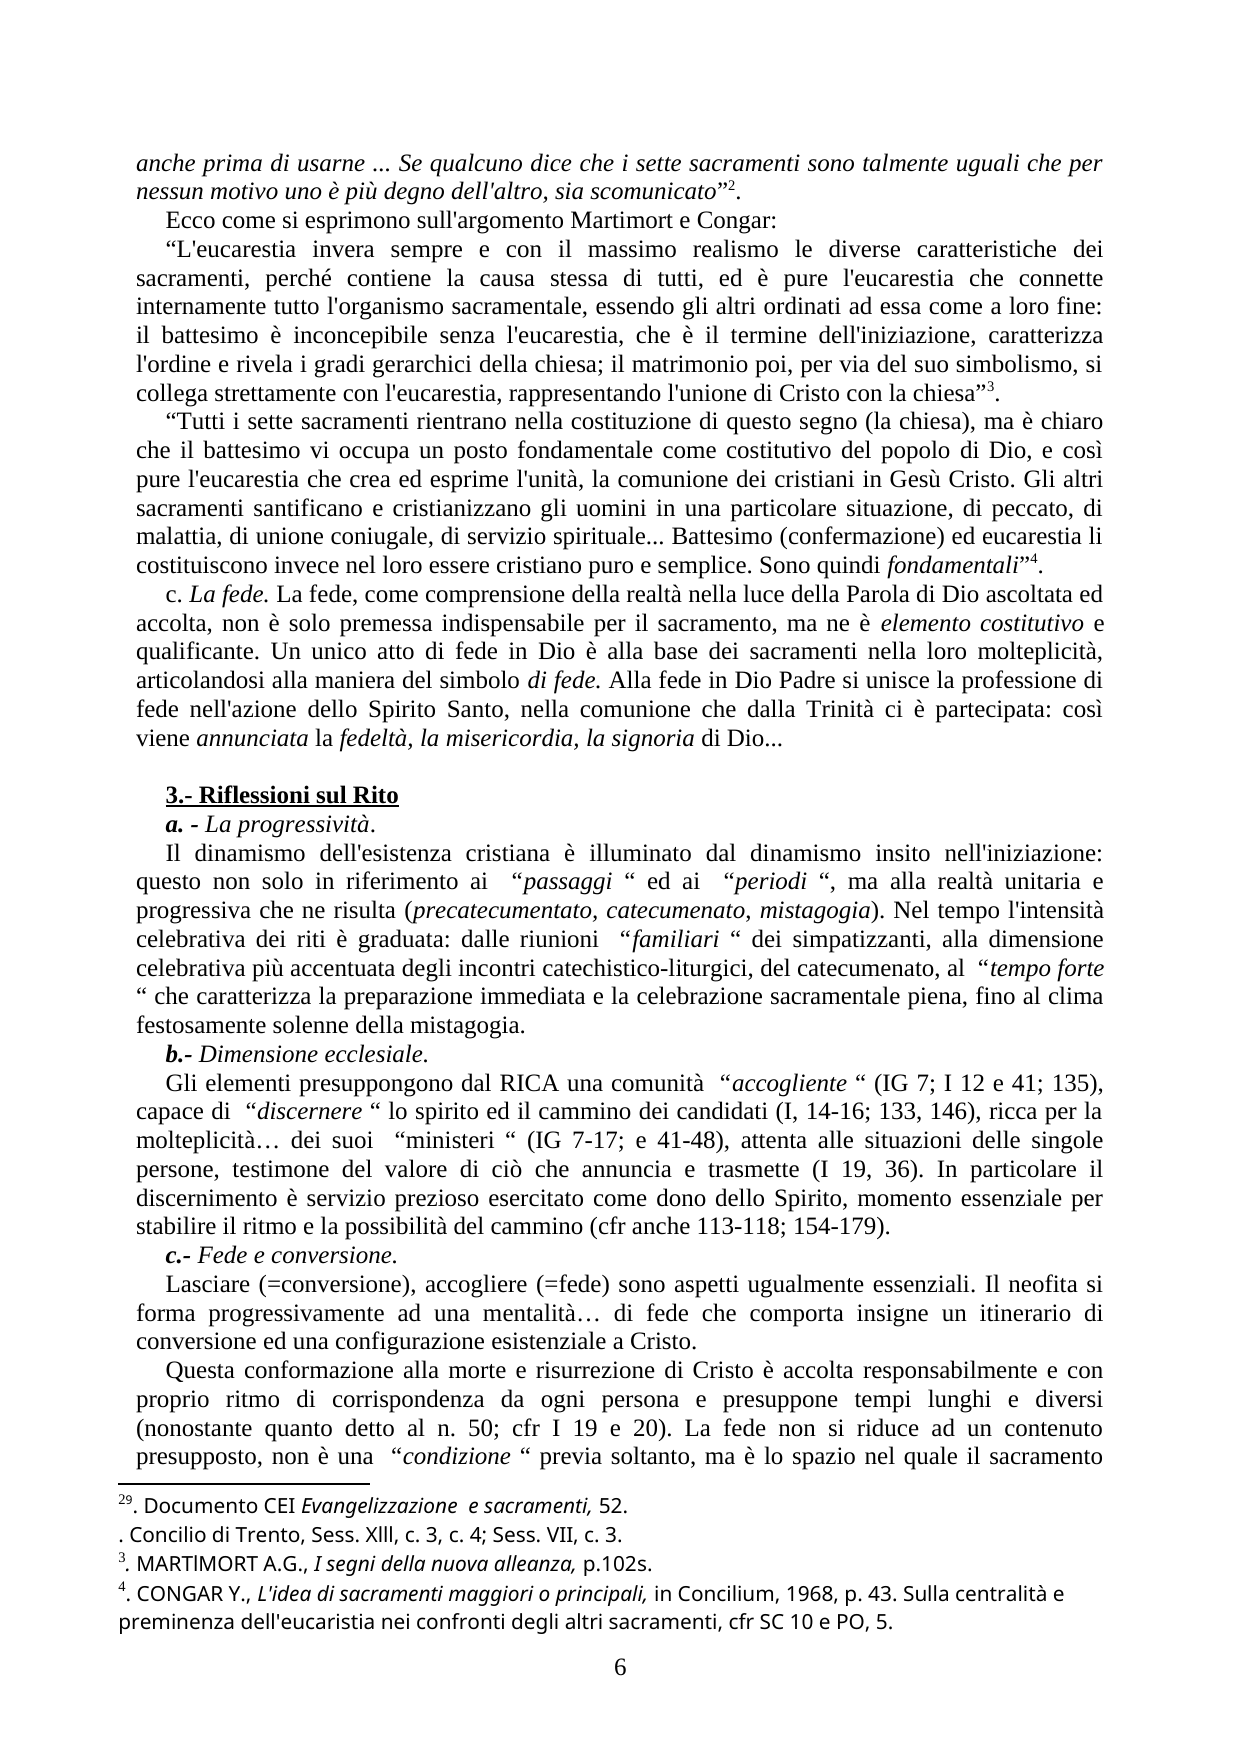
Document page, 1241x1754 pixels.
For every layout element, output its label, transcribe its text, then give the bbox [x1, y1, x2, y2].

text Il dinamismo dell'esistenza cristiana è illuminato dal dinamismo insito nell'iniziazione: questo non solo in riferimento ai “passaggi “ ed ai “periodi “, ma alla realtà unitaria e progressiva che ne risulta (precatecumentato, catecumenato, mistagogia). Nel tempo l'intensità celebrativa dei riti è graduata: dalle riunioni “familiari “ dei simpatizzanti, alla dimensione celebrativa più accentuata degli incontri catechistico-liturgici, del catecumenato, al “tempo forte “ che caratterizza la preparazione immediata e la celebrazione sacramentale piena, fino al clima festosamente solenne della mistagogia. [136, 838, 1104, 1039]
text Ecco come si esprimono sull'argomento Martimort e Congar: [136, 205, 1104, 234]
text Gli elementi presuppongono dal RICA una comunità “accogliente “ (IG 7; I 12 e 41; 135), capace di “discernere “ lo spirito ed il cammino dei candidati (I, 14-16; 133, 146), ricca per la molteplicità… dei suoi “ministeri “ (IG 7-17; e 41-48), attenta alle situazioni delle singole persone, testimone del valore di ciò che annuncia e trasmette (I 19, 36). In particolare il discernimento è servizio prezioso esercitato come dono dello Spirito, momento essenziale per stabilire il ritmo e la possibilità del cammino (cfr anche 113-118; 154-179). [136, 1068, 1104, 1240]
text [136, 1355, 1104, 1470]
text c. La fede. La fede, come comprensione della realtà nella luce della Parola di Dio ascoltata ed accolta, non è solo premessa indispensabile per il sacramento, ma ne è elemento costitutivo e qualificante. Un unico atto di fede in Dio è alla base dei sacramenti nella loro molteplicità, articolandosi alla maniera del simbolo di fede. Alla fede in Dio Padre si unisce la professione di fede nell'azione dello Spirito Santo, nella comunione che dalla Trinità ci è partecipata: così viene annunciata la fedeltà, la misericordia, la signoria di Dio... [136, 579, 1104, 751]
text 3.- Riflessioni sul Rito [136, 780, 1104, 809]
text “L'eucarestia invera sempre e con il massimo realismo le diverse caratteristiche dei sacramenti, perché contiene la causa stessa di tutti, ed è pure l'eucarestia che connette internamente tutto l'organismo sacramentale, essendo gli altri ordinati ad essa come a loro fine: il battesimo è inconcepibile senza l'eucarestia, che è il termine dell'iniziazione, caratterizza l'ordine e rivela i gradi gerarchici della chiesa; il matrimonio poi, per via del suo simbolismo, si collega strettamente con l'eucarestia, rappresentando l'unione di Cristo con la chiesa”. [136, 234, 1104, 406]
text b.- Dimensione ecclesiale. [136, 1039, 1104, 1068]
text a. - La progressività. [136, 809, 1104, 838]
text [136, 148, 1104, 205]
text Lasciare (=conversione), accogliere (=fede) sono aspetti ugualmente essenziali. Il neofita si forma progressivamente ad una mentalità… di fede che comporta insigne un itinerario di conversione ed una configurazione esistenziale a Cristo. [136, 1269, 1104, 1355]
text c.- Fede e conversione. [136, 1240, 1104, 1269]
text “Tutti i sette sacramenti rientrano nella costituzione di questo segno (la chiesa), ma è chiaro che il battesimo vi occupa un posto fondamentale come costitutivo del popolo di Dio, e così pure l'eucarestia che crea ed esprime l'unità, la comunione dei cristiani in Gesù Cristo. Gli altri sacramenti santificano e cristianizzano gli uomini in una particolare situazione, di peccato, di malattia, di unione coniugale, di servizio spirituale... Battesimo (confermazione) ed eucarestia li costituiscono invece nel loro essere cristiano puro e semplice. Sono quindi fondamentali”. [136, 406, 1104, 579]
